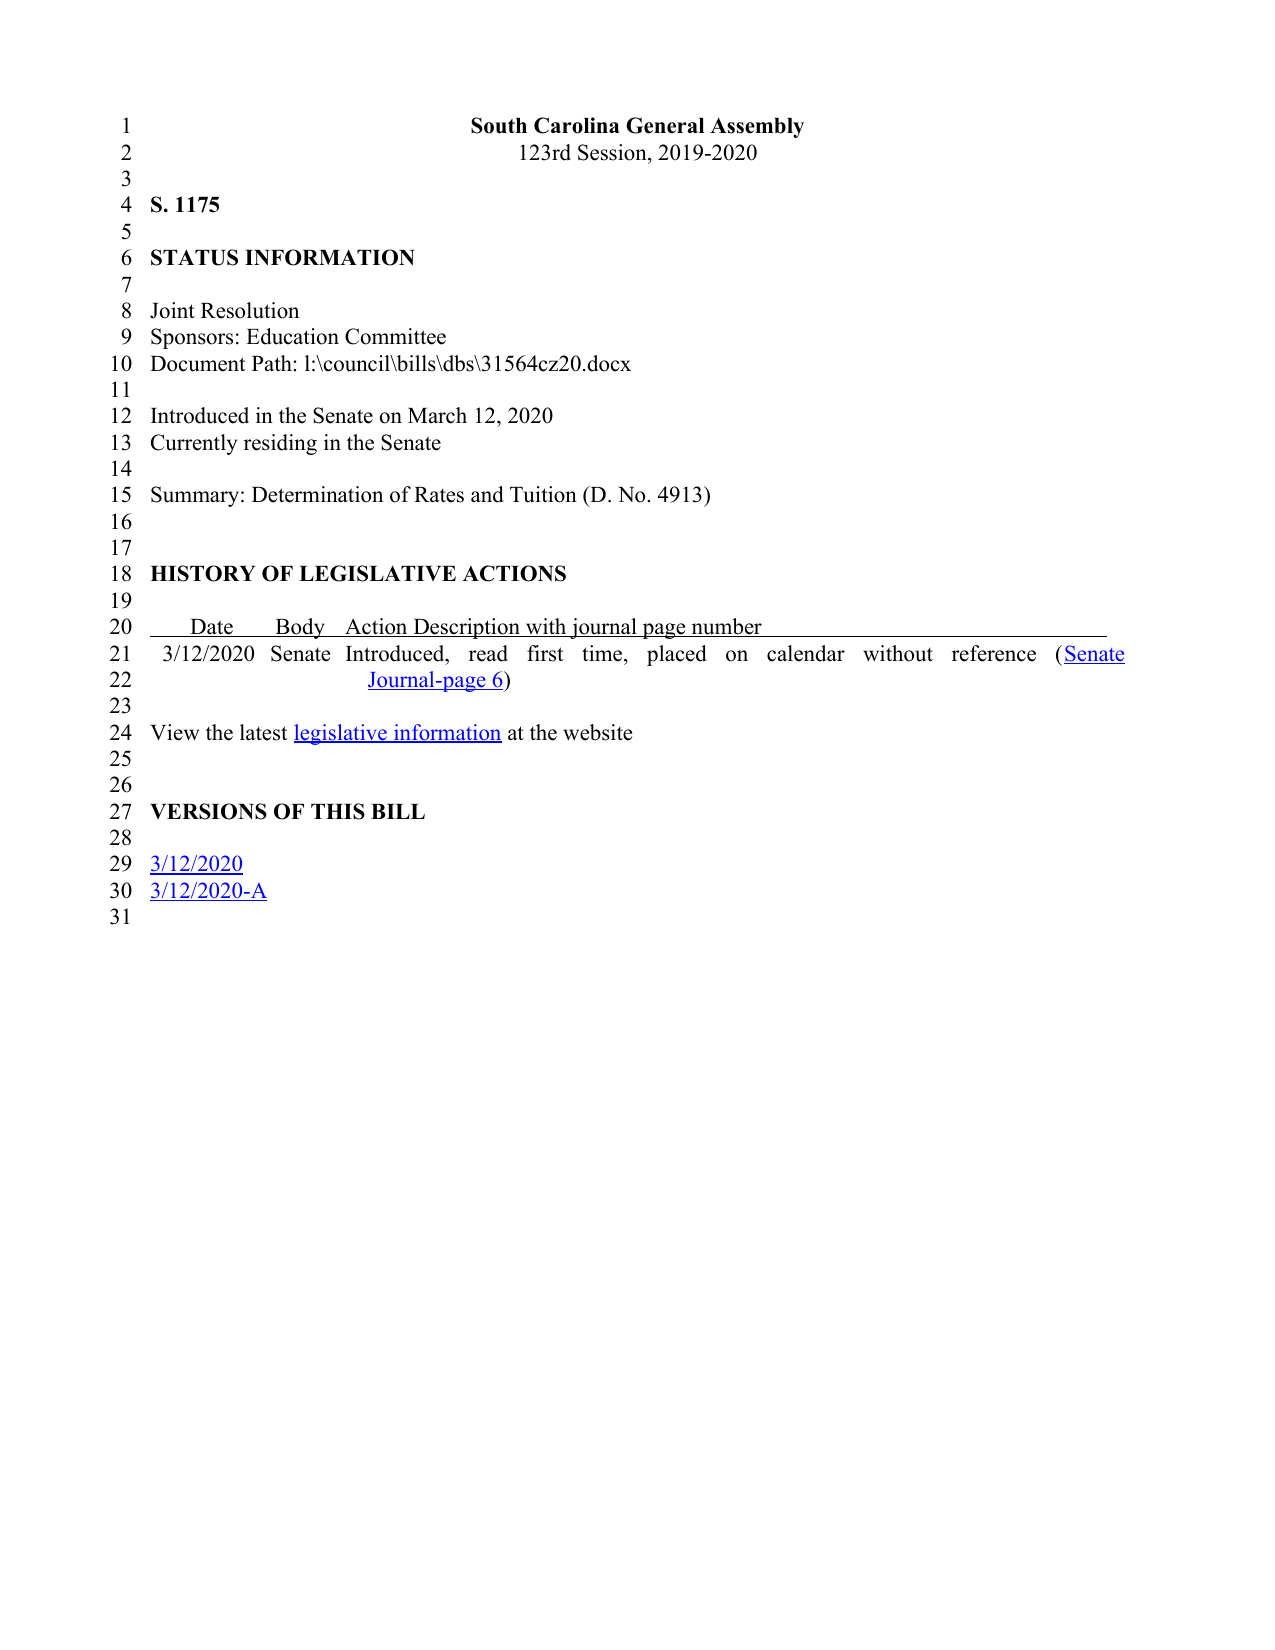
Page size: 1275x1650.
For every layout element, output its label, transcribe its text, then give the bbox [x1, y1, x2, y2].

text 123rd Session, 2019-2020 [150, 139, 1125, 165]
text HISTORY OF LEGISLATIVE ACTIONS [150, 561, 1125, 587]
text Currently residing in the Senate [150, 429, 1125, 455]
text Document Path: l:\council\bills\dbs\31564cz20.docx [150, 350, 1125, 376]
text Joint Resolution [150, 297, 1125, 323]
text Summary: Determination of Rates and Tuition (D. No. 4913) [150, 481, 1125, 508]
text South Carolina General Assembly [150, 112, 1125, 139]
text STATUS INFORMATION [150, 244, 1125, 271]
text Introduced in the Senate on March 12, 2020 [150, 402, 1125, 429]
text S. 1175 [150, 192, 1125, 218]
text Sponsors: Education Committee [150, 323, 1125, 350]
text 3/12/2020-A [150, 877, 1125, 903]
text View the latest legislative information at the website [150, 719, 1125, 745]
text VERSIONS OF THIS BILL [150, 798, 1125, 824]
text 3/12/2020 [150, 850, 1125, 877]
text Date Body Action Description with journal page number [150, 613, 1125, 639]
text 3/12/2020 Senate Introduced, read first time, placed on calendar without reference (Senate Journal-page 6) [150, 639, 1125, 692]
